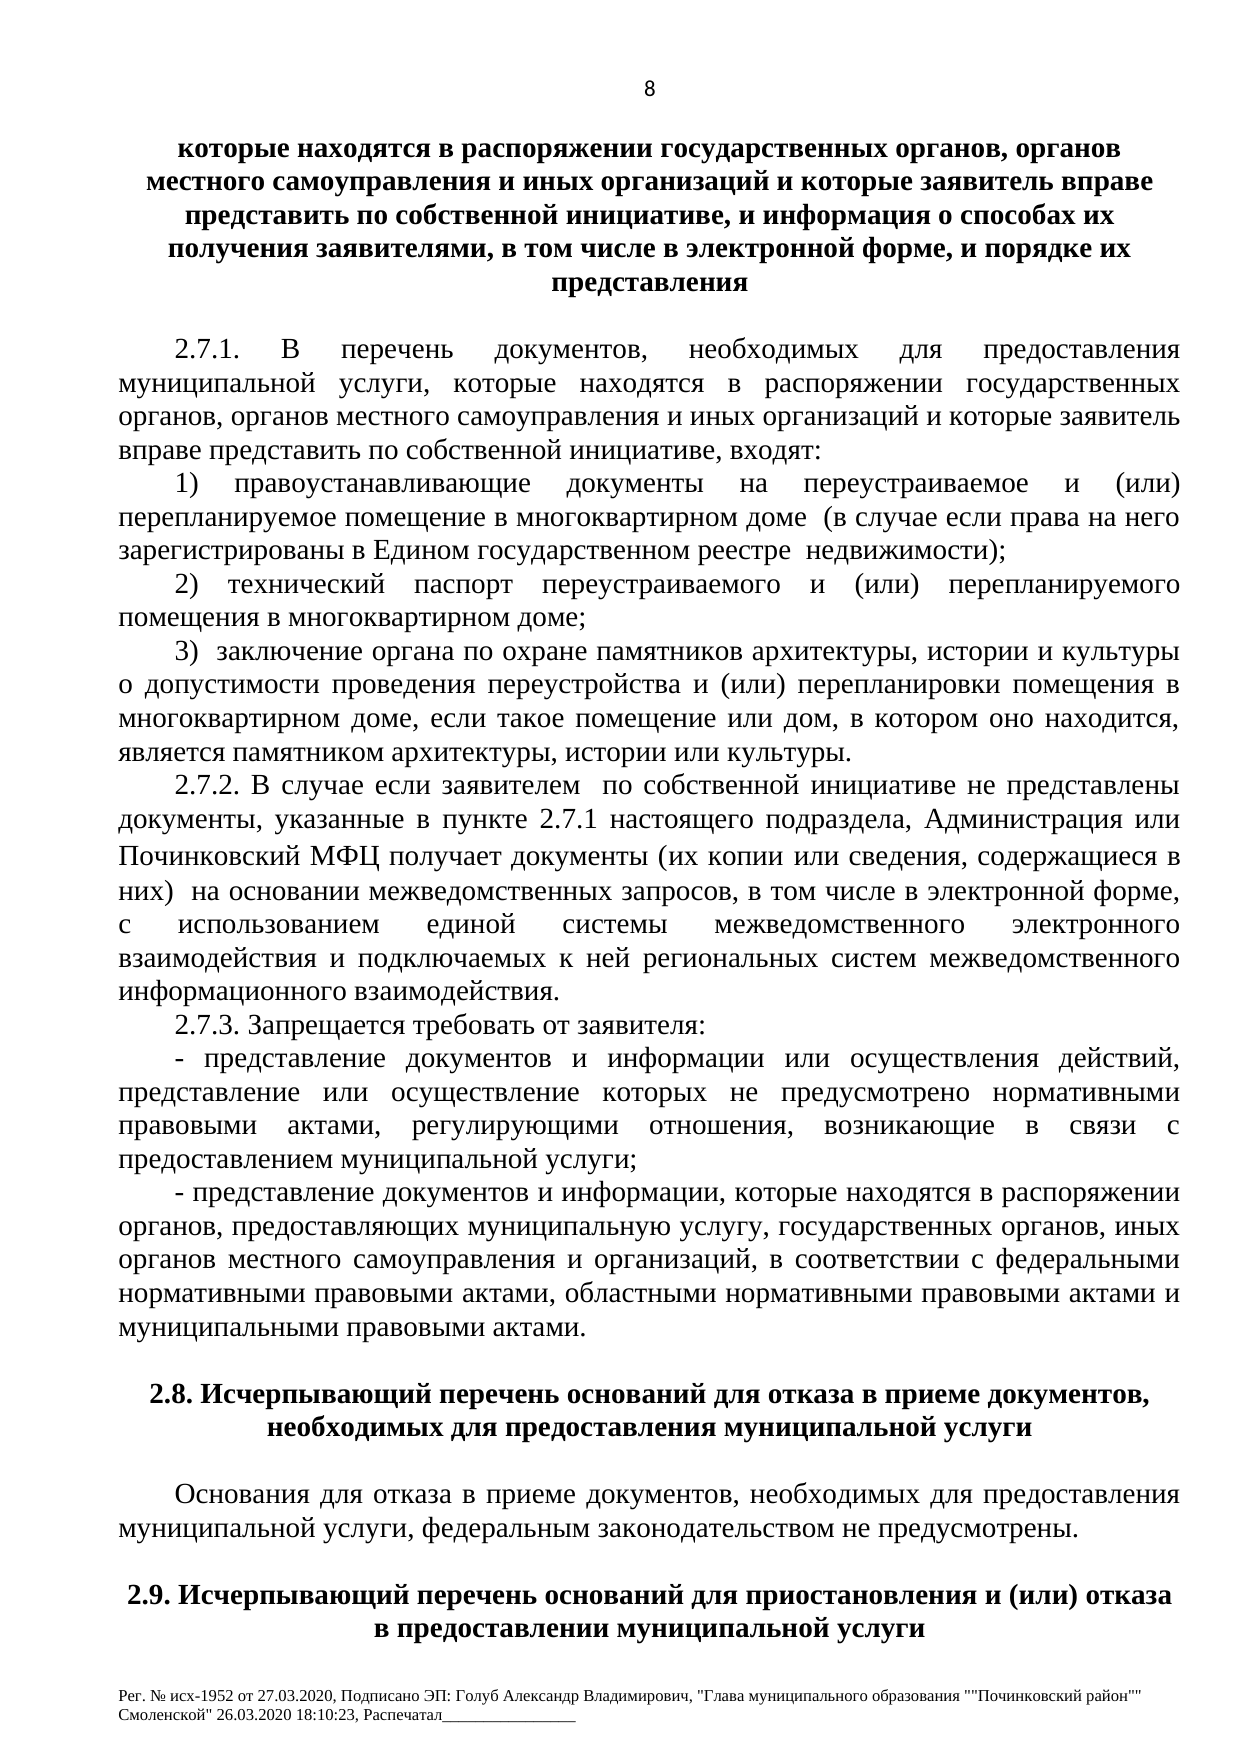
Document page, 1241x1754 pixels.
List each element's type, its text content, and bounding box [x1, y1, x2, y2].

text 2.9. Исчерпывающий перечень оснований для приостановления и (или) отказа в предоставлении муниципальной услуги [118, 1577, 1181, 1644]
text 2.8. Исчерпывающий перечень оснований для отказа в приеме документов, необходимых для предоставления муниципальной услуги [118, 1376, 1181, 1443]
text Основания для отказа в приеме документов, необходимых для предоставления муниципальной услуги, федеральным законодательством не предусмотрены. [118, 1476, 1181, 1543]
text - представление документов и информации или осуществления действий, представление или осуществление которых не предусмотрено нормативными правовыми актами, регулирующими отношения, возникающие в связи с предоставлением муниципальной услуги; [118, 1040, 1181, 1174]
text 2) технический паспорт переустраиваемого и (или) перепланируемого помещения в многоквартирном доме; [118, 566, 1181, 633]
text 3) заключение органа по охране памятников архитектуры, истории и культуры о допустимости проведения переустройства и (или) перепланировки помещения в многоквартирном доме, если такое помещение или дом, в котором оно находится, является памятником архитектуры, истории или культуры. [118, 633, 1181, 767]
text 1) правоустанавливающие документы на переустраиваемое и (или) перепланируемое помещение в многоквартирном доме (в случае если права на него зарегистрированы в Едином государственном реестре недвижимости); [118, 465, 1181, 566]
text 2.7.3. Запрещается требовать от заявителя: [118, 1007, 1181, 1040]
text - представление документов и информации, которые находятся в распоряжении органов, предоставляющих муниципальную услугу, государственных органов, иных органов местного самоуправления и организаций, в соответствии с федеральными нормативными правовыми актами, областными нормативными правовыми актами и муниципальными правовыми актами. [118, 1174, 1181, 1342]
text 2.7.1. В перечень документов, необходимых для предоставления муниципальной услуги, которые находятся в распоряжении государственных органов, органов местного самоуправления и иных организаций и которые заявитель вправе представить по собственной инициативе, входят: [118, 331, 1181, 465]
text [118, 130, 1181, 298]
text 2.7.2. В случае если заявителем по собственной инициативе не представлены документы, указанные в пункте 2.7.1 настоящего подраздела, Администрация или Починковский МФЦ получает документы (их копии или сведения, содержащиеся в них) на основании межведомственных запросов, в том числе в электронной форме, с использованием единой системы межведомственного электронного взаимодействия и подключаемых к ней региональных систем межведомственного информационного взаимодействия. [118, 767, 1181, 1007]
